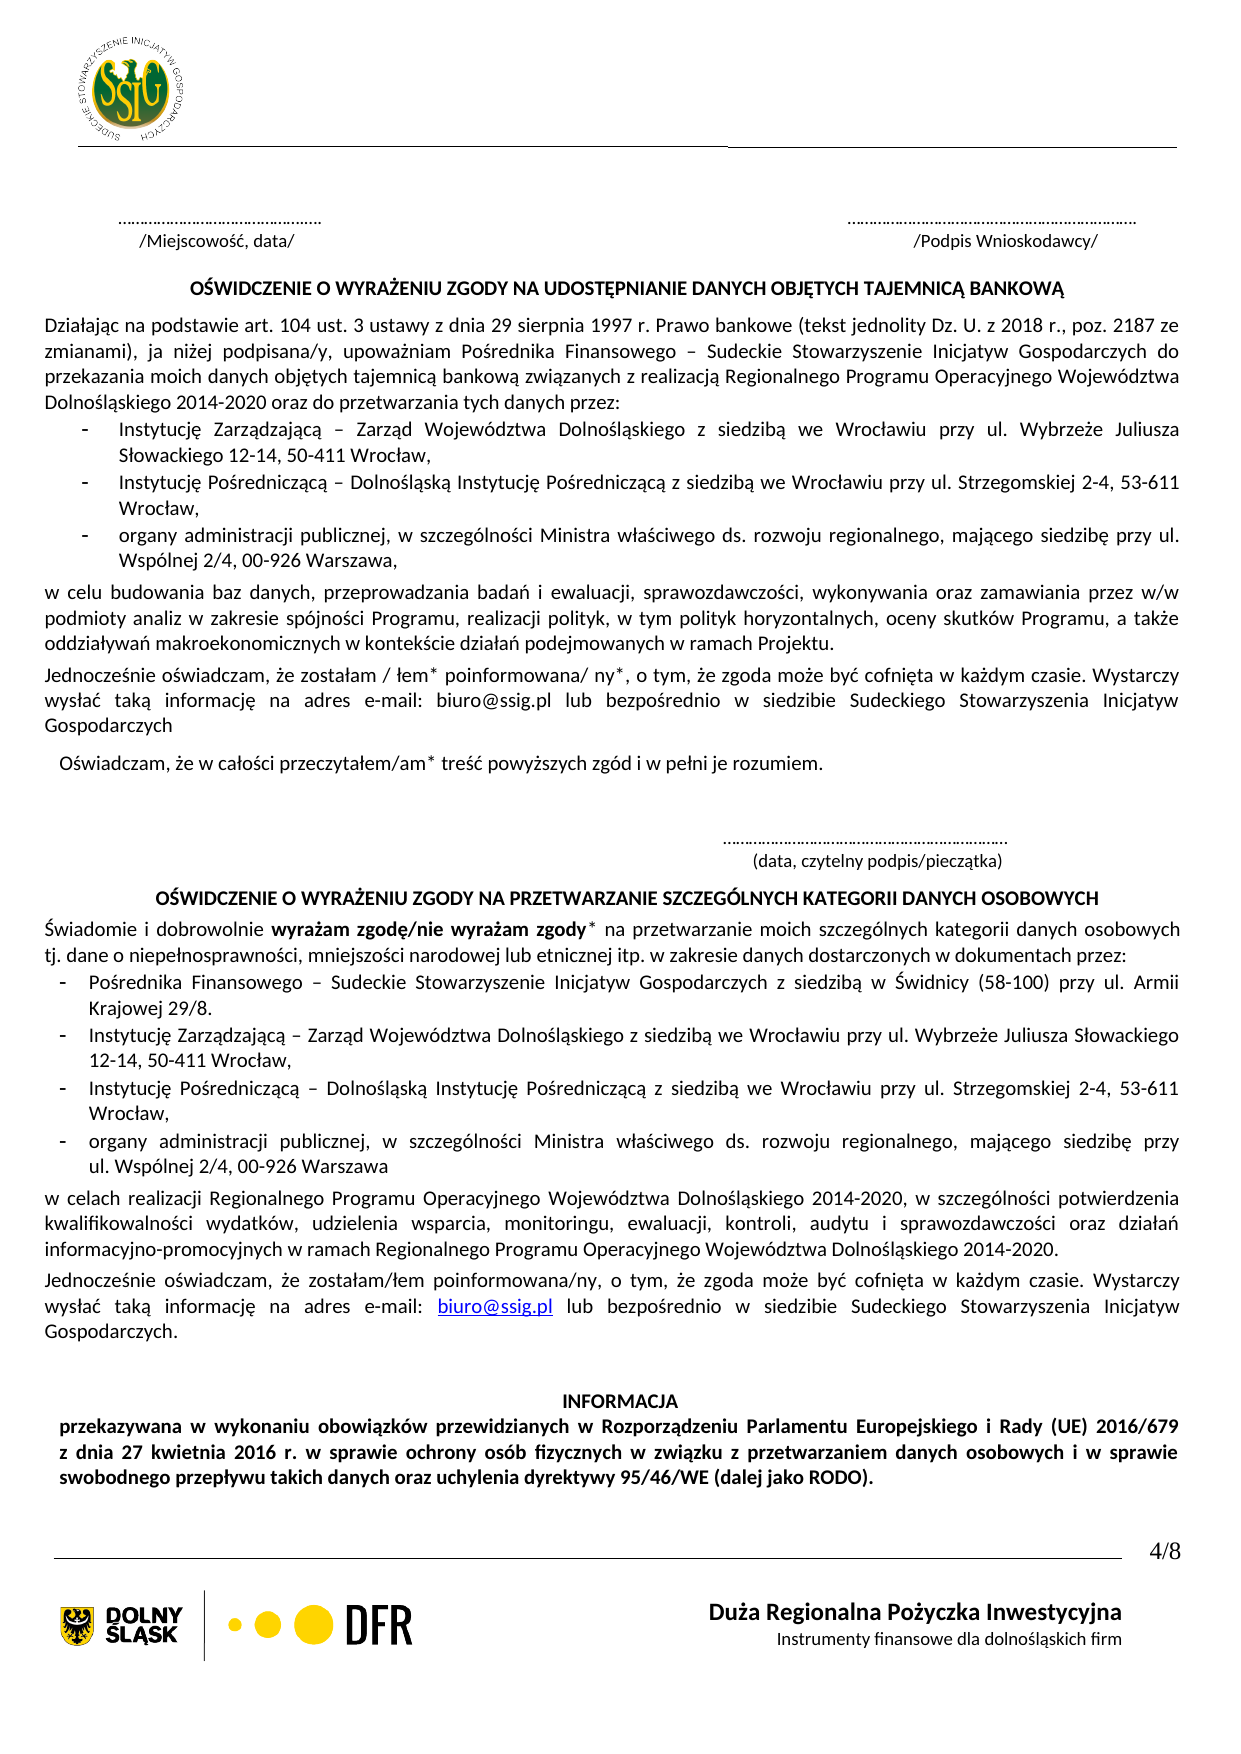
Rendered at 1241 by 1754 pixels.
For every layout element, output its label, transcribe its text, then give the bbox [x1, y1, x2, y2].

text INFORMACJA [59, 1388, 1181, 1413]
text Jednocześnie oświadczam, że zostałam/łem poinformowana/ny, o tym, że zgoda może być cofnięta w każdym czasie. Wystarczy wysłać taką informację na adres e-mail: biuro@ssig.pl lub bezpośrednio w siedzibie Sudeckiego Stowarzyszenia Inicjatyw Gospodarczych. [44, 1268, 1181, 1344]
picture [59, 1566, 447, 1684]
list Instytucję Pośredniczącą – Dolnośląską Instytucję Pośredniczącą z siedzibą we Wrocławiu przy ul. Strzegomskiej 2-4, 53-611 Wrocław, [81, 469, 1181, 520]
text ………………………………………………………… (data, czytelny podpis/pieczątka) [59, 826, 1211, 872]
list Pośrednika Finansowego – Sudeckie Stowarzyszenie Inicjatyw Gospodarczych z siedzibą w Świdnicy (58-100) przy ul. Armii Krajowej 29/8. [59, 969, 1181, 1020]
list organy administracji publicznej, w szczególności Ministra właściwego ds. rozwoju regionalnego, mającego siedzibę przy ul. Wspólnej 2/4, 00-926 Warszawa, [81, 522, 1181, 573]
list organy administracji publicznej, w szczególności Ministra właściwego ds. rozwoju regionalnego, mającego siedzibę przy ul. Wspólnej 2/4, 00-926 Warszawa [59, 1128, 1181, 1179]
text /Miejscowość, data/ /Podpis Wnioskodawcy/ [118, 229, 1181, 252]
text w celach realizacji Regionalnego Programu Operacyjnego Województwa Dolnośląskiego 2014-2020, w szczególności potwierdzenia kwalifikowalności wydatków, udzielenia wsparcia, monitoringu, ewaluacji, kontroli, audytu i sprawozdawczości oraz działań informacyjno-promocyjnych w ramach Regionalnego Programu Operacyjnego Województwa Dolnośląskiego 2014-2020. [44, 1185, 1181, 1261]
text OŚWIDCZENIE O WYRAŻENIU ZGODY NA UDOSTĘPNIANIE DANYCH OBJĘTYCH TAJEMNICĄ BANKOWĄ [44, 275, 1211, 300]
text Działając na podstawie art. 104 ust. 3 ustawy z dnia 29 sierpnia 1997 r. Prawo bankowe (tekst jednolity Dz. U. z 2018 r., poz. 2187 ze zmianami), ja niżej podpisana/y, upoważniam Pośrednika Finansowego – Sudeckie Stowarzyszenie Inicjatyw Gospodarczych do przekazania moich danych objętych tajemnicą bankową związanych z realizacją Regionalnego Programu Operacyjnego Województwa Dolnośląskiego 2014-2020 oraz do przetwarzania tych danych przez: [44, 313, 1181, 414]
text w celu budowania baz danych, przeprowadzania badań i ewaluacji, sprawozdawczości, wykonywania oraz zamawiania przez w/w podmioty analiz w zakresie spójności Programu, realizacji polityk, w tym polityk horyzontalnych, oceny skutków Programu, a także oddziaływań makroekonomicznych w kontekście działań podejmowanych w ramach Projektu. [44, 579, 1181, 656]
text Oświadczam, że w całości przeczytałem/am* treść powyższych zgód i w pełni je rozumiem. [59, 751, 1211, 776]
list Instytucję Zarządzającą – Zarząd Województwa Dolnośląskiego z siedzibą we Wrocławiu przy ul. Wybrzeże Juliusza Słowackiego 12-14, 50-411 Wrocław, [59, 1022, 1181, 1073]
picture [78, 37, 183, 141]
text przekazywana w wykonaniu obowiązków przewidzianych w Rozporządzeniu Parlamentu Europejskiego i Rady (UE) 2016/679 z dnia 27 kwietnia 2016 r. w sprawie ochrony osób fizycznych w związku z przetwarzaniem danych osobowych i w sprawie swobodnego przepływu takich danych oraz uchylenia dyrektywy 95/46/WE (dalej jako RODO). [59, 1413, 1181, 1490]
text …………………………………….…. …………………………………………………………. [118, 206, 1181, 229]
text OŚWIDCZENIE O WYRAŻENIU ZGODY NA PRZETWARZANIE SZCZEGÓLNYCH KATEGORII DANYCH OSOBOWYCH [44, 885, 1211, 910]
text Jednocześnie oświadczam, że zostałam / łem* poinformowana/ ny*, o tym, że zgoda może być cofnięta w każdym czasie. Wystarczy wysłać taką informację na adres e-mail: biuro@ssig.pl lub bezpośrednio w siedzibie Sudeckiego Stowarzyszenia Inicjatyw Gospodarczych [44, 662, 1181, 738]
text Świadomie i dobrowolnie wyrażam zgodę/nie wyrażam zgody* na przetwarzanie moich szczególnych kategorii danych osobowych tj. dane o niepełnosprawności, mniejszości narodowej lub etnicznej itp. w zakresie danych dostarczonych w dokumentach przez: [44, 916, 1181, 967]
list Instytucję Pośredniczącą – Dolnośląską Instytucję Pośredniczącą z siedzibą we Wrocławiu przy ul. Strzegomskiej 2-4, 53-611 Wrocław, [59, 1075, 1181, 1126]
list Instytucję Zarządzającą – Zarząd Województwa Dolnośląskiego z siedzibą we Wrocławiu przy ul. Wybrzeże Juliusza Słowackiego 12-14, 50-411 Wrocław, [81, 416, 1181, 467]
